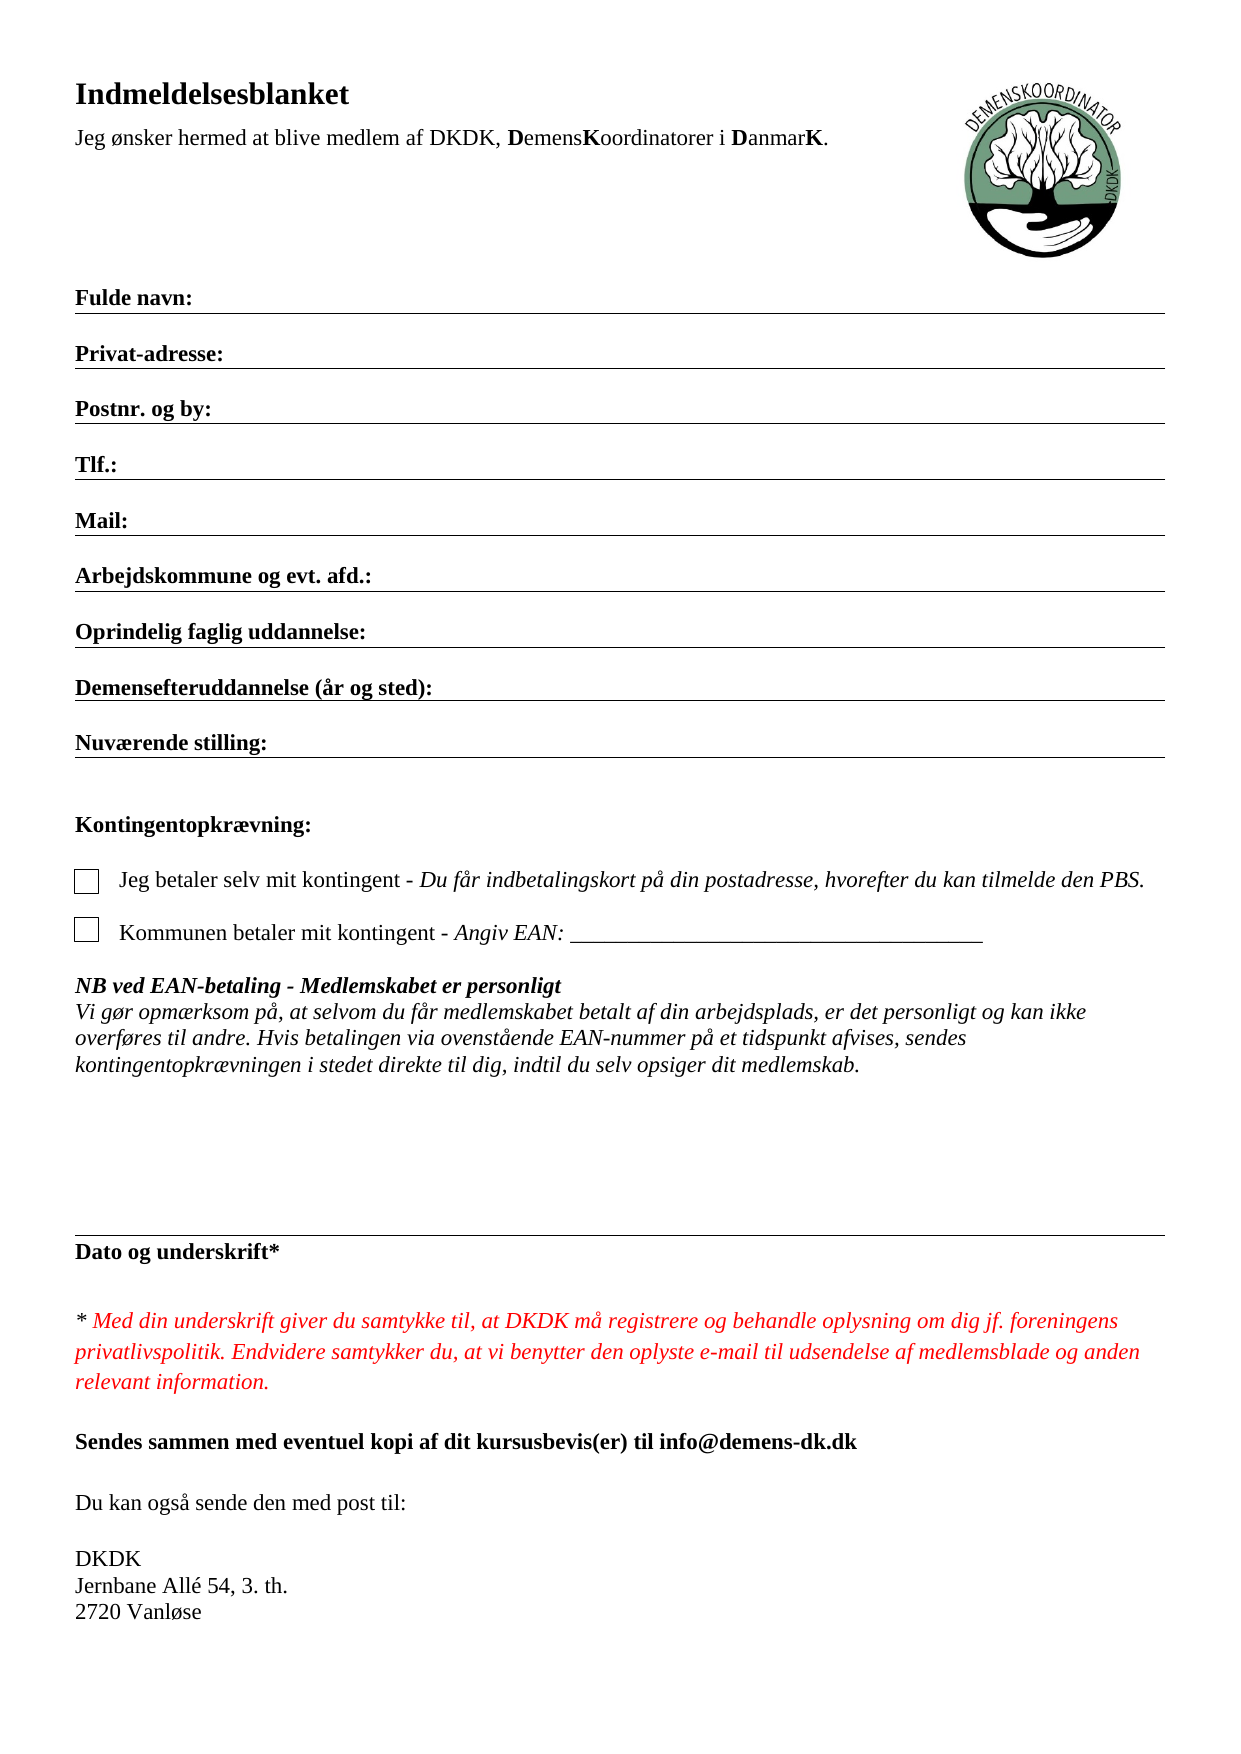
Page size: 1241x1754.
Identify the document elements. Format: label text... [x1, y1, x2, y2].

picture [945, 150, 1138, 269]
text DKDK Jernbane Allé 54, 3. th. 2720 Vanløse [75, 1545, 1165, 1653]
text Kommunen betaler mit kontingent - Angiv EAN: ____________________________________ [75, 919, 1165, 945]
text Vi gør opmærksom på, at selvom du får medlemskabet betalt af din arbejdsplads, er det personligt og kan ikke overføres til andre. Hvis betalingen via ovenstående EAN-nummer på et tidspunkt afvises, sendes kontingentopkrævningen i stedet direkte til dig, indtil du selv opsiger dit medlemskab. [75, 998, 1165, 1077]
text Postnr. og by: [75, 395, 1165, 423]
text Kontingentopkrævning: [75, 811, 1165, 838]
text Du kan også sende den med post til: [75, 1486, 1165, 1515]
text Sendes sammen med eventuel kopi af dit kursusbevis(er) til info@demens-dk.dk [75, 1426, 1165, 1455]
text Fulde navn: [75, 284, 1165, 313]
text NB ved EAN-betaling - Medlemskabet er personligt [75, 972, 1165, 998]
text Arbejdskommune og evt. afd.: [75, 563, 1165, 591]
text Privat-adresse: [75, 340, 1165, 368]
text Mail: [75, 507, 1165, 535]
text Nuværende stilling: [75, 726, 1165, 757]
text Demensefteruddannelse (år og sted): [75, 674, 1165, 700]
text Indmeldelsesblanket Jeg ønsker hermed at blive medlem af DKDK, DemensKoordinatorer i DanmarK. [75, 75, 1165, 150]
text Tlf.: [75, 451, 1165, 479]
text Dato og underskrift* [75, 1236, 1165, 1264]
text Oprindelig faglig uddannelse: [75, 618, 1165, 647]
text Jeg betaler selv mit kontingent - Du får indbetalingskort på din postadresse, hvorefter du kan tilmelde den PBS. [75, 866, 1165, 893]
text * Med din underskrift giver du samtykke til, at DKDK må registrere og behandle oplysning om dig jf. foreningens privatlivspolitik. Endvidere samtykker du, at vi benytter den oplyste e-mail til udsendelse af medlemsblade og anden relevant information. [75, 1305, 1165, 1394]
